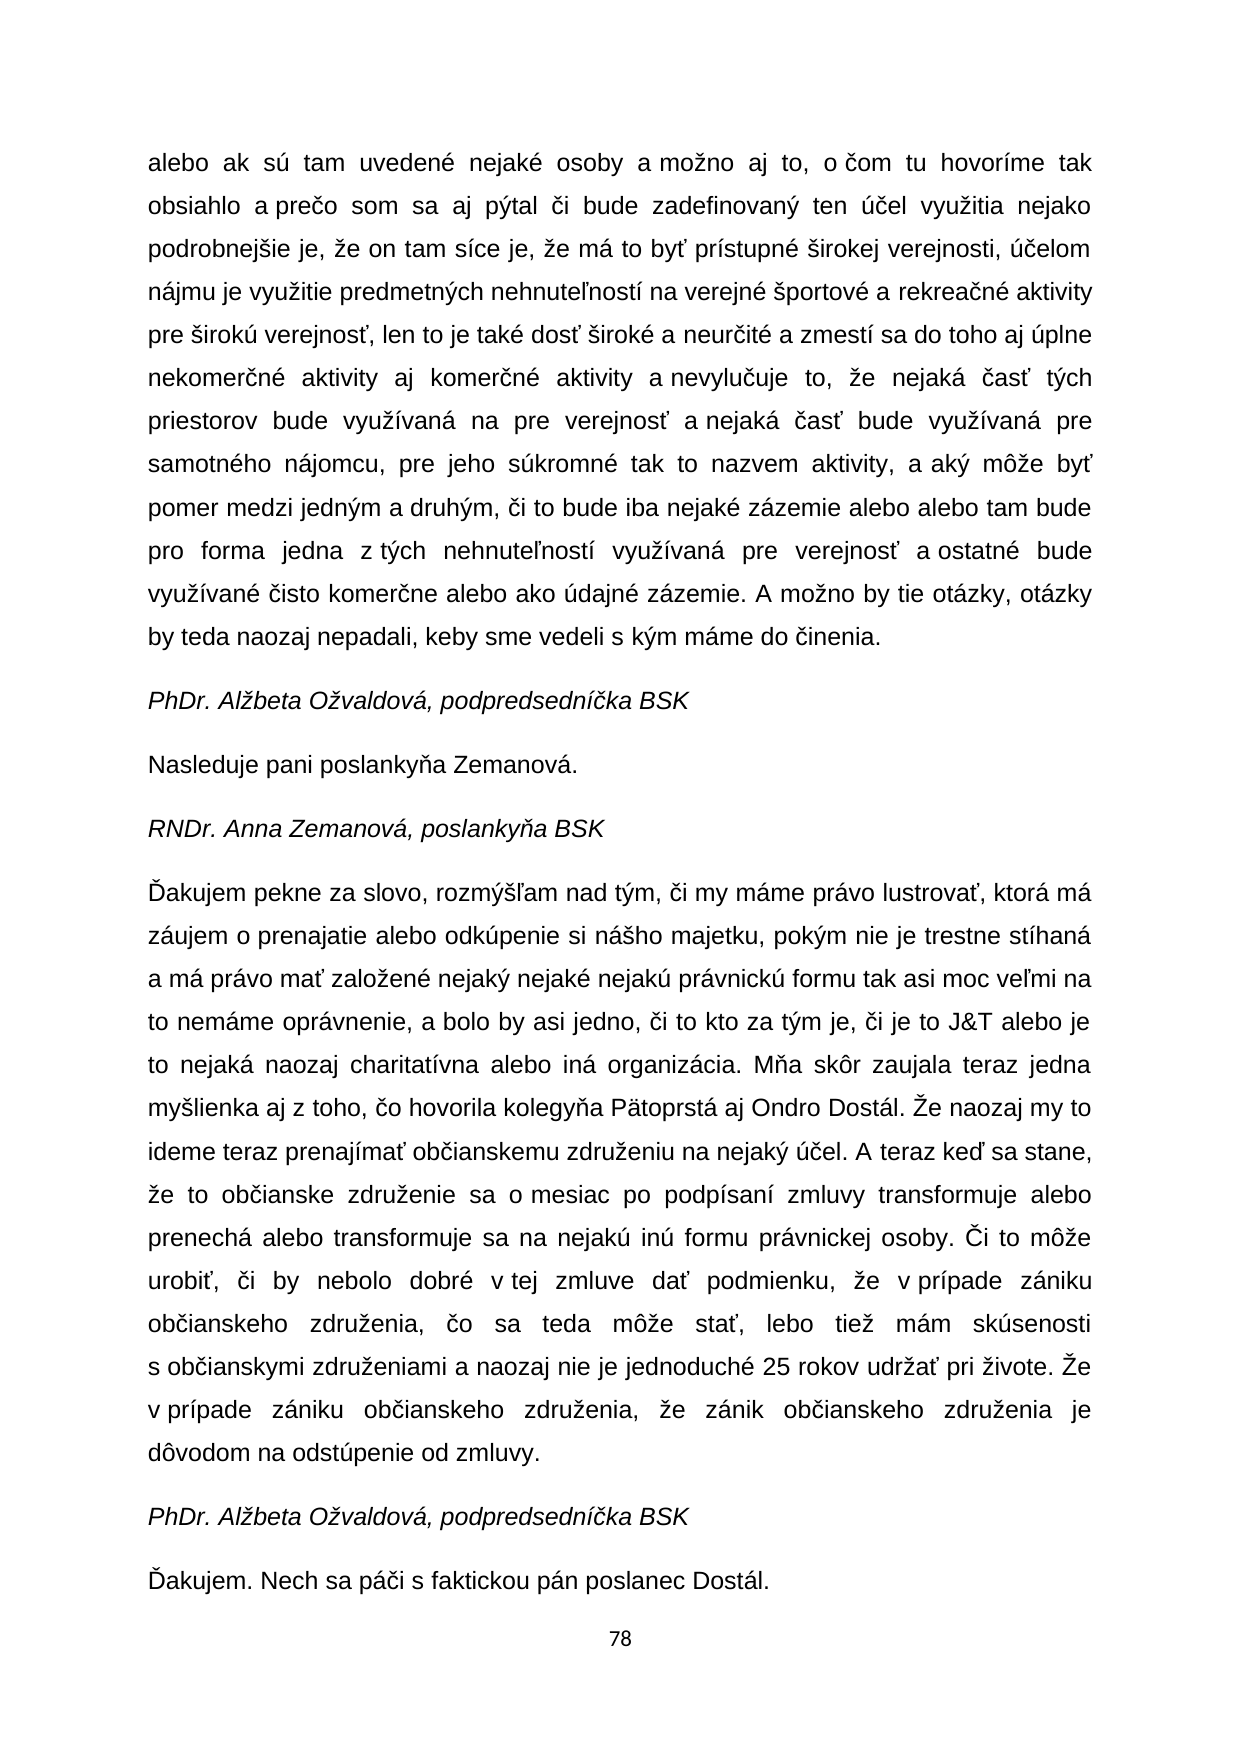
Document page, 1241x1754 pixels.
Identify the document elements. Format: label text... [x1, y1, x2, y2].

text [148, 148, 1093, 651]
text Ďakujem. Nech sa páči s faktickou pán poslanec Dostál. [148, 1566, 1093, 1595]
text Nasleduje pani poslankyňa Zemanová. [148, 750, 1093, 779]
text PhDr. Alžbeta Ožvaldová, podpredsedníčka BSK [148, 686, 1093, 715]
text PhDr. Alžbeta Ožvaldová, podpredsedníčka BSK [148, 1502, 1093, 1531]
text RNDr. Anna Zemanová, poslankyňa BSK [148, 814, 1093, 843]
text Ďakujem pekne za slovo, rozmýšľam nad tým, či my máme právo lustrovať, ktorá má záujem o prenajatie alebo odkúpenie si nášho majetku, pokým nie je trestne stíhaná a má právo mať založené nejaký nejaké nejakú právnickú formu tak asi moc veľmi na to nemáme oprávnenie, a bolo by asi jedno, či to kto za tým je, či je to J&T alebo je to nejaká naozaj charitatívna alebo iná organizácia. Mňa skôr zaujala teraz jedna myšlienka aj z toho, čo hovorila kolegyňa Pätoprstá aj Ondro Dostál. Že naozaj my to ideme teraz prenajímať občianskemu združeniu na nejaký účel. A teraz keď sa stane, že to občianske združenie sa o mesiac po podpísaní zmluvy transformuje alebo prenechá alebo transformuje sa na nejakú inú formu právnickej osoby. Či to môže urobiť, či by nebolo dobré v tej zmluve dať podmienku, že v prípade zániku občianskeho združenia, čo sa teda môže stať, lebo tiež mám skúsenosti s občianskymi združeniami a naozaj nie je jednoduché 25 rokov udržať pri živote. Že v prípade zániku občianskeho združenia, že zánik občianskeho združenia je dôvodom na odstúpenie od zmluvy. [148, 878, 1093, 1467]
